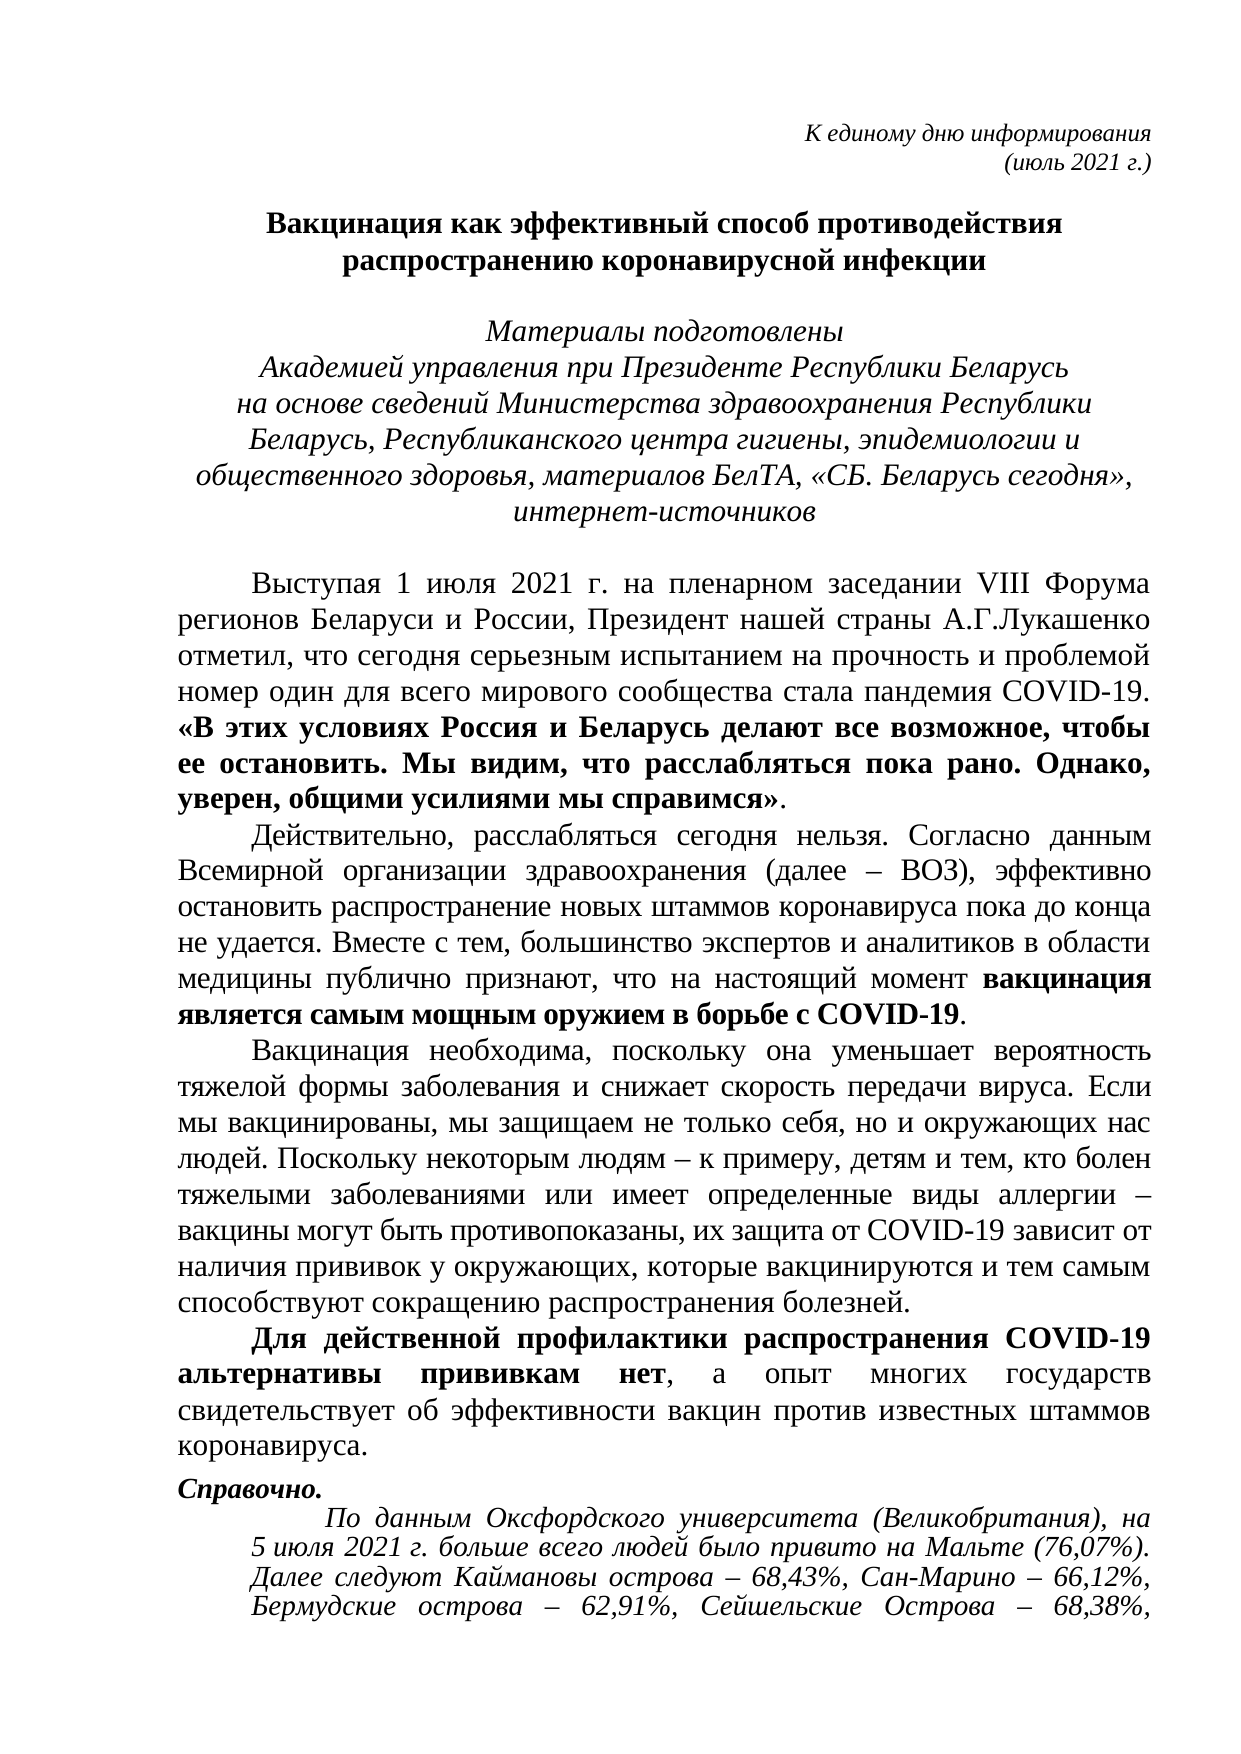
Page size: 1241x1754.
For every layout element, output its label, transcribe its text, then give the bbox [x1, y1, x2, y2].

text Академией управления при Президенте Республики Беларусь [177, 348, 1152, 384]
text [251, 1504, 1152, 1621]
text К единому дню информирования [177, 118, 1152, 147]
text на основе сведений Министерства здравоохранения Республики Беларусь, Республиканского центра гигиены, эпидемиологии и общественного здоровья, материалов БелТА, «СБ. Беларусь сегодня», интернет-источников [177, 384, 1152, 528]
text Справочно. [177, 1475, 1152, 1504]
text (июль 2021 г.) [177, 147, 1152, 176]
text Вакцинация как эффективный способ противодействия распространению коронавирусной инфекции [177, 205, 1152, 277]
text Материалы подготовлены [177, 313, 1152, 348]
text Выступая 1 июля 2021 г. на пленарном заседании VIII Форума регионов Беларуси и России, Президент нашей страны А.Г.Лукашенко отметил, что сегодня серьезным испытанием на прочность и проблемой номер один для всего мирового сообщества стала пандемия COVID-19. «В этих условиях Россия и Беларусь делают все возможное, чтобы ее остановить. Мы видим, что расслабляться пока рано. Однако, уверен, общими усилиями мы справимся». [177, 564, 1152, 816]
text Для действенной профилактики распространения COVID-19 альтернативы прививкам нет, а опыт многих государств свидетельствует об эффективности вакцин против известных штаммов коронавируса. [177, 1319, 1152, 1463]
text Вакцинация необходима, поскольку она уменьшает вероятность тяжелой формы заболевания и снижает скорость передачи вируса. Если мы вакцинированы, мы защищаем не только себя, но и окружающих нас людей. Поскольку некоторым людям – к примеру, детям и тем, кто болен тяжелыми заболеваниями или имеет определенные виды аллергии – вакцины могут быть противопоказаны, их защита от COVID-19 зависит от наличия прививок у окружающих, которые вакцинируются и тем самым способствуют сокращению распространения болезней. [177, 1031, 1152, 1319]
text Действительно, расслабляться сегодня нельзя. Согласно данным Всемирной организации здравоохранения (далее – ВОЗ), эффективно остановить распространение новых штаммов коронавируса пока до конца не удается. Вместе с тем, большинство экспертов и аналитиков в области медицины публично признают, что на настоящий момент вакцинация является самым мощным оружием в борьбе с COVID-19. [177, 816, 1152, 1031]
